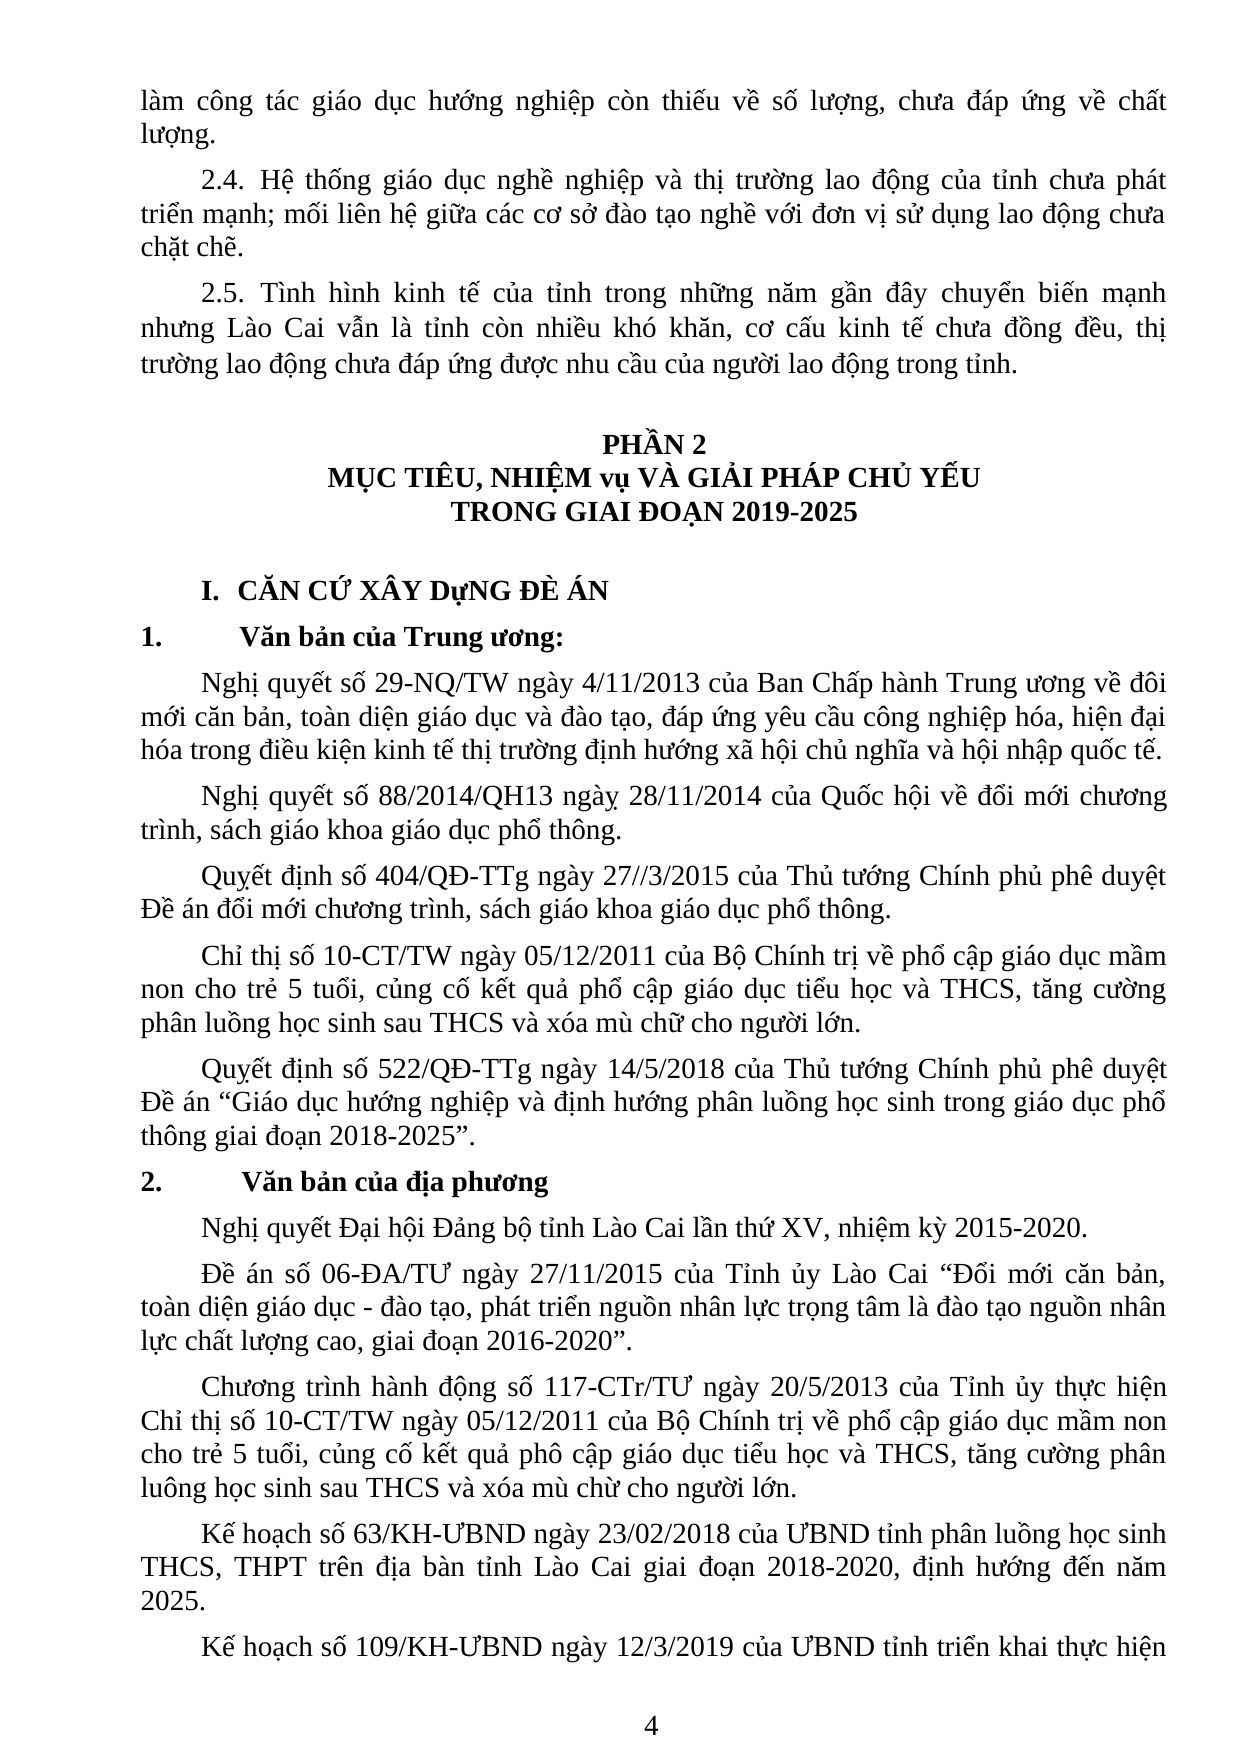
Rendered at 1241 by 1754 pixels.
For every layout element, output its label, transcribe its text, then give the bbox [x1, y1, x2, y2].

text MỤC TIÊU, NHIỆM vụ VÀ GIẢI PHÁP CHỦ YẾU TRONG GIAI ĐOẠN 2019-2025 [140, 460, 1168, 527]
list Văn bản của địa phương [140, 1164, 1168, 1197]
text Chương trình hành động số 117-CTr/TƯ ngày 20/5/2013 của Tỉnh ủy thực hiện Chỉ thị số 10-CT/TW ngày 05/12/2011 của Bộ Chính trị về phổ cập giáo dục mầm non cho trẻ 5 tuổi, củng cố kết quả phô cập giáo dục tiểu học và THCS, tăng cường phân luông học sinh sau THCS và xóa mù chừ cho người lớn. [140, 1369, 1168, 1503]
text Nghị quyết số 29-NQ/TW ngày 4/11/2013 của Ban Chấp hành Trung ương về đôi mới căn bản, toàn diện giáo dục và đào tạo, đáp ứng yêu cầu công nghiệp hóa, hiện đại hóa trong điều kiện kinh tế thị trường định hướng xã hội chủ nghĩa và hội nhập quốc tế. [140, 665, 1168, 766]
text Quỵết định số 404/QĐ-TTg ngày 27//3/2015 của Thủ tướng Chính phủ phê duyệt Đề án đổi mới chương trình, sách giáo khoa giáo dục phổ thông. [140, 858, 1168, 925]
list Hệ thống giáo dục nghề nghiệp và thị trường lao động của tỉnh chưa phát triển mạnh; mối liên hệ giữa các cơ sở đào tạo nghề với đơn vị sử dụng lao động chưa chặt chẽ. [140, 162, 1168, 263]
list Tình hình kinh tế của tỉnh trong những năm gần đây chuyển biến mạnh nhưng Lào Cai vẫn là tỉnh còn nhiều khó khăn, cơ cấu kinh tế chưa đồng đều, thị trường lao động chưa đáp ứng được nhu cầu của người lao động trong tỉnh. [140, 275, 1168, 379]
text Kế hoạch số 63/KH-ƯBND ngày 23/02/2018 của ƯBND tỉnh phân luồng học sinh THCS, THPT trên địa bàn tỉnh Lào Cai giai đoạn 2018-2020, định hướng đến năm 2025. [140, 1516, 1168, 1616]
list CĂN CỨ XÂY DựNG ĐÈ ÁN [140, 573, 1168, 607]
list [140, 83, 1168, 150]
text Nghị quyết số 88/2014/QH13 ngàỵ 28/11/2014 của Quốc hội về đổi mới chương trình, sách giáo khoa giáo dục phổ thông. [140, 778, 1168, 846]
text Nghị quyết Đại hội Đảng bộ tỉnh Lào Cai lần thứ XV, nhiệm kỳ 2015-2020. [140, 1210, 1168, 1243]
text PHẦN 2 [140, 427, 1168, 460]
text Quỵết định số 522/QĐ-TTg ngày 14/5/2018 của Thủ tướng Chính phủ phê duyệt Đề án “Giáo dục hướng nghiệp và định hướng phân luồng học sinh trong giáo dục phổ thông giai đoạn 2018-2025”. [140, 1051, 1168, 1151]
text Đề án số 06-ĐA/TƯ ngày 27/11/2015 của Tỉnh ủy Lào Cai “Đổi mới căn bản, toàn diện giáo dục - đào tạo, phát triển nguồn nhân lực trọng tâm là đào tạo nguồn nhân lực chất lượng cao, giai đoạn 2016-2020”. [140, 1256, 1168, 1357]
list Văn bản của Trung ương: [140, 619, 1168, 653]
text Chỉ thị số 10-CT/TW ngày 05/12/2011 của Bộ Chính trị về phổ cập giáo dục mầm non cho trẻ 5 tuổi, củng cố kết quả phổ cập giáo dục tiểu học và THCS, tăng cường phân luồng học sinh sau THCS và xóa mù chữ cho người lớn. [140, 938, 1168, 1038]
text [140, 1629, 1168, 1662]
